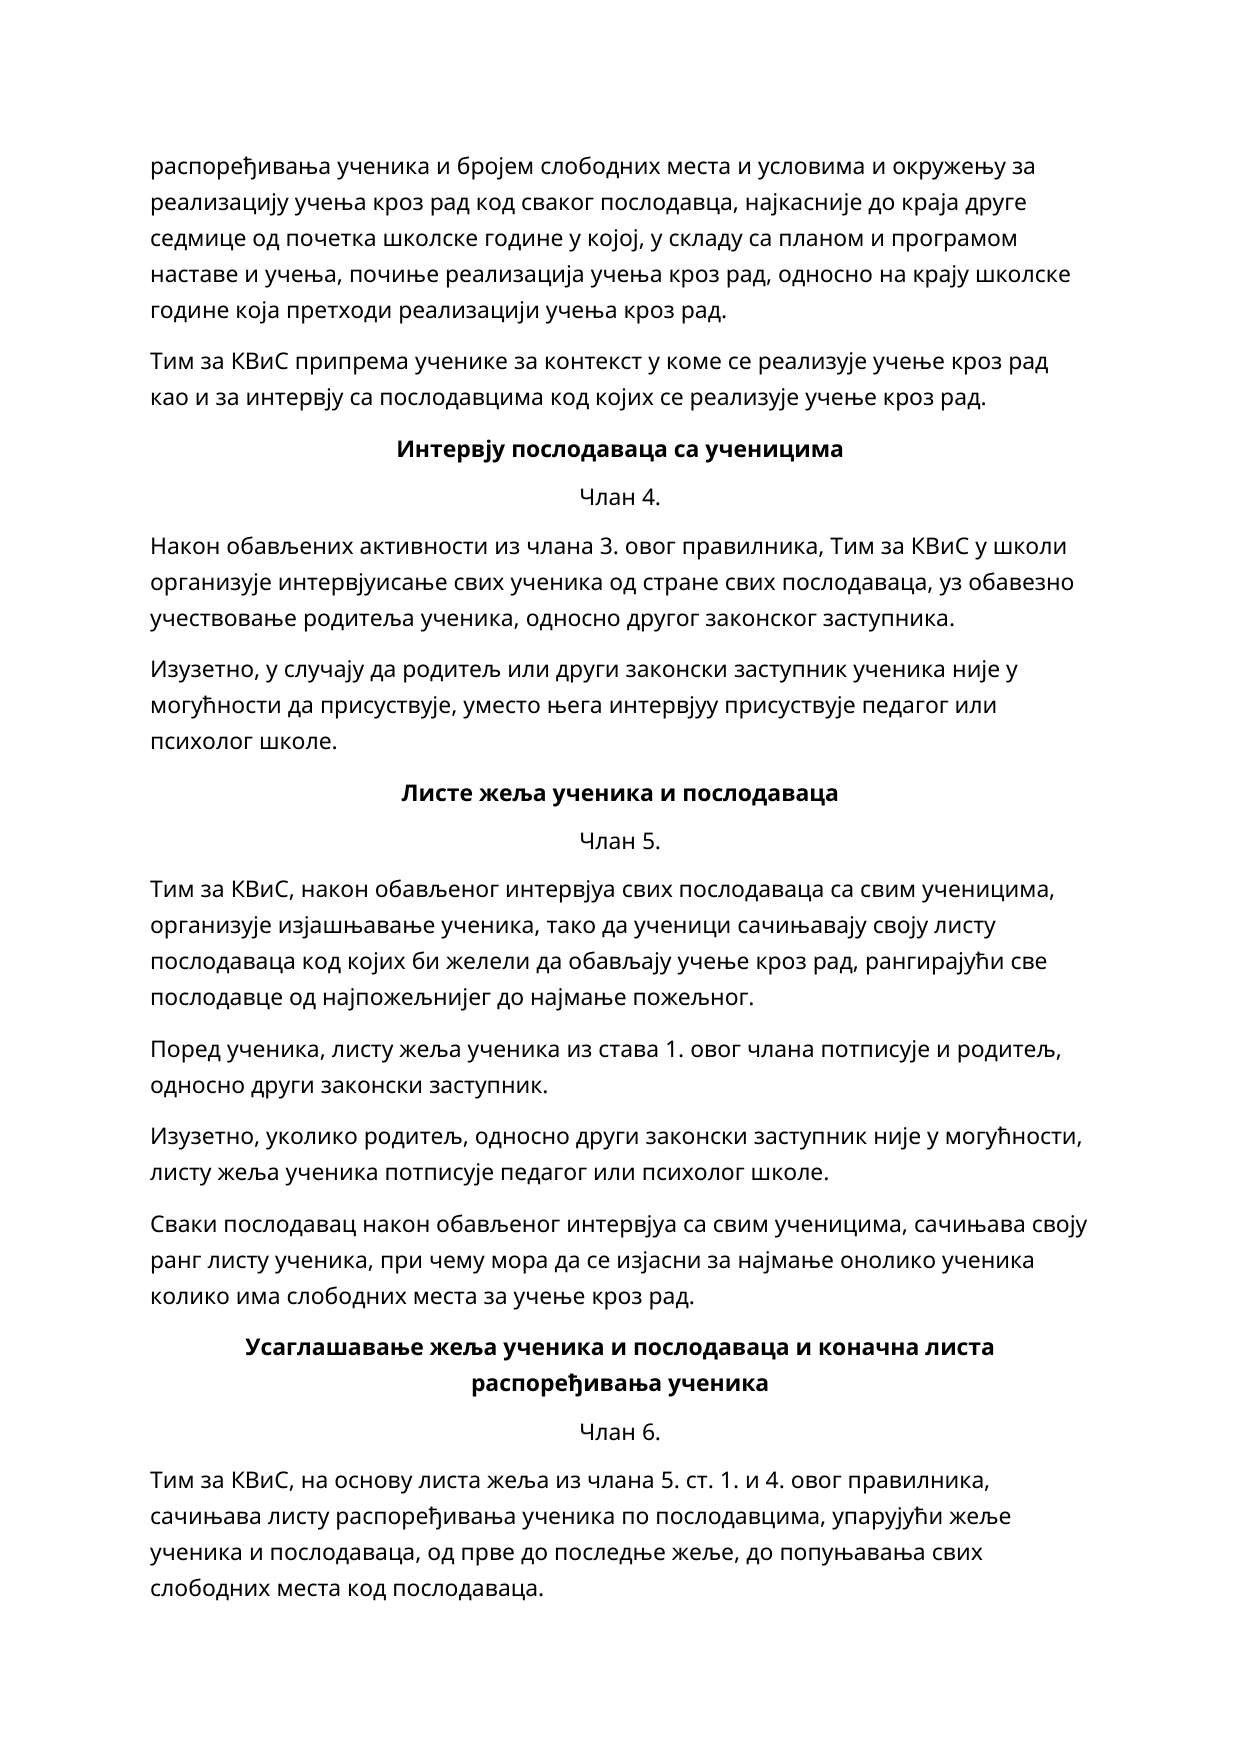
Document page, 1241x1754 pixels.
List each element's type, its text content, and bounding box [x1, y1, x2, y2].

text Члан 4. [150, 481, 1090, 512]
text Изузетно, уколико родитељ, односно други законски заступник није у могућности, листу жеља ученика потписује педагог или психолог школе. [150, 1120, 1090, 1187]
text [150, 150, 1090, 325]
text Поред ученика, листу жеља ученика из става 1. овог члана потписује и родитељ, односно други законски заступник. [150, 1033, 1090, 1100]
text Тим за КВиС, након обављеног интервјуа свих послодаваца са свим ученицима, организује изјашњавање ученика, тако да ученици сачињавају своју листу послодаваца код којих би желели да обављају учење кроз рад, рангирајући све послодавце од најпожељнијег до најмање пожељног. [150, 873, 1090, 1012]
text Сваки послодавац након обављеног интервјуа са свим ученицима, сачињава своју ранг листу ученика, при чему мора да се изјасни за најмање онолико ученика колико има слободних места за учење кроз рад. [150, 1208, 1090, 1311]
text Члан 6. [150, 1416, 1090, 1447]
text Након обављених активности из члана 3. овог правилника, Тим за КВиС у школи организује интервјуисање свих ученика од стране свих послодаваца, уз обавезно учествовање родитеља ученика, односно другог законског заступника. [150, 530, 1090, 633]
text Тим за КВиС припрема ученике за контекст у коме се реализује учење кроз рад као и за интервју са послодавцима код којих се реализује учење кроз рад. [150, 345, 1090, 412]
text Изузетно, у случају да родитељ или други законски заступник ученика није у могућности да присуствује, уместо њега интервјуу присуствује педагог или психолог школе. [150, 653, 1090, 756]
text Члан 5. [150, 825, 1090, 856]
text Усаглашавање жеља ученика и послодаваца и коначна листа распоређивања ученика [150, 1331, 1090, 1398]
text Тим за КВиС, на основу листа жеља из члана 5. ст. 1. и 4. овог правилника, сачињава листу распоређивања ученика по послодавцима, упарујући жеље ученика и послодаваца, од прве до последње жеље, до попуњавања свих слободних места код послодаваца. [150, 1464, 1090, 1603]
text Листе жеља ученика и послодаваца [150, 777, 1090, 808]
text Интервју послодаваца са ученицима [150, 433, 1090, 464]
